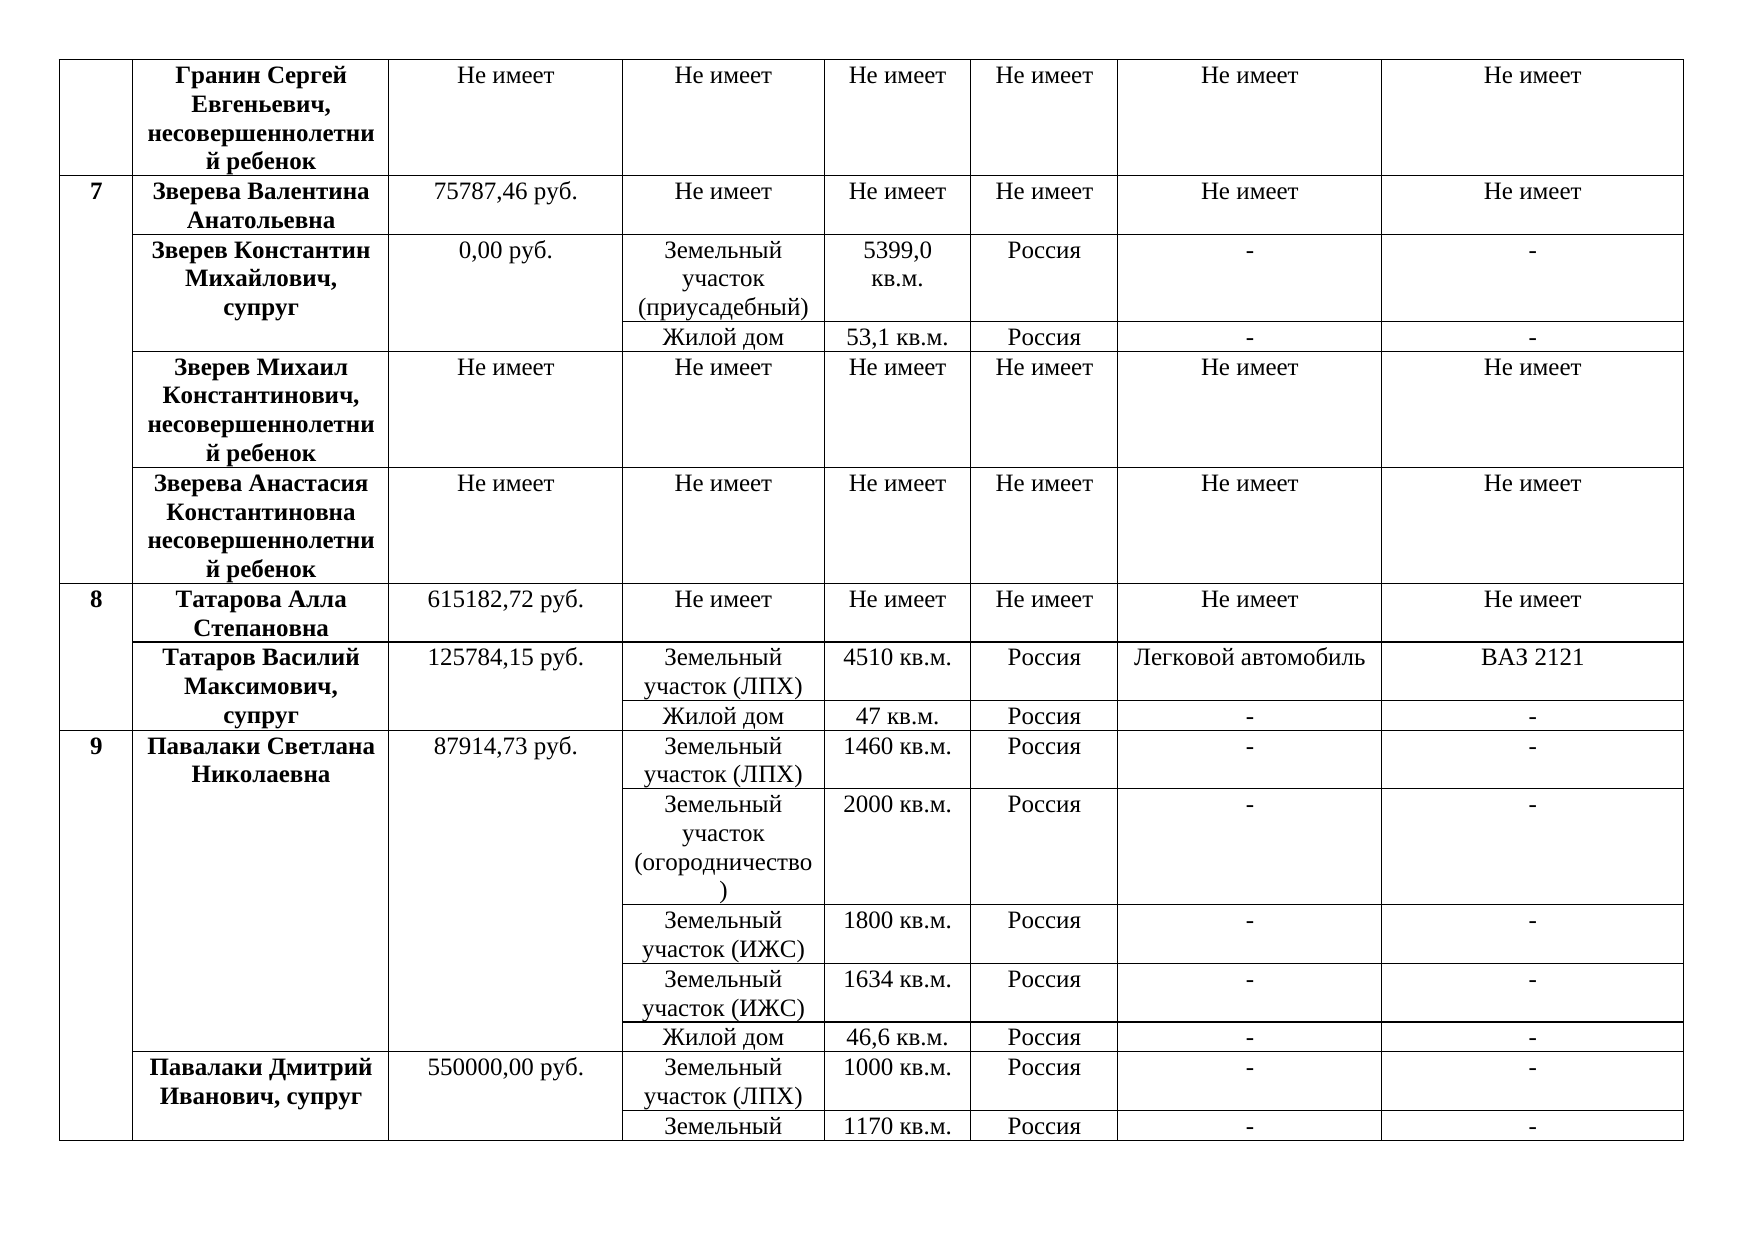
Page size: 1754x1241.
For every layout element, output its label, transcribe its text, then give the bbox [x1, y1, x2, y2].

table_cell Не имеет [971, 584, 1117, 641]
table_cell - [1382, 322, 1528, 351]
table_cell Россия [971, 1111, 1117, 1139]
table_cell Не имеет [825, 60, 970, 175]
table_cell - [1382, 1023, 1528, 1051]
table_cell - [1118, 322, 1381, 351]
table_cell Не имеет [971, 352, 1117, 467]
table_cell - [1537, 322, 1683, 351]
table_cell Не имеет [1382, 60, 1683, 175]
table_cell Земельный участок (ИЖС) [623, 905, 824, 963]
table_cell Земельный участок (ЛПХ) [623, 731, 824, 788]
table_cell Не имеет [389, 352, 622, 467]
table_cell Гранин Сергей Евгеньевич, несовершеннолетний ребенок [133, 60, 388, 175]
table_cell 1170 кв.м. [825, 1111, 970, 1139]
table_cell Земельный участок (ИЖС) [623, 964, 824, 1021]
table_cell Не имеет [971, 468, 1117, 583]
table_cell Не имеет [1382, 584, 1683, 641]
table_cell - [1382, 701, 1528, 730]
table_cell 125784,15 руб. [389, 643, 622, 730]
table_cell Не имеет [971, 176, 1117, 234]
table_cell - [1118, 1111, 1381, 1139]
table_cell Зверев Михаил Константинович, несовершеннолетний ребенок [133, 352, 388, 467]
table_cell Татарова Алла Степановна [133, 584, 388, 641]
table_cell 5399,0 кв.м. [825, 235, 970, 321]
table_cell 8 [60, 584, 132, 730]
table_cell Зверева Анастасия Константиновна несовершеннолетний ребенок [133, 468, 388, 583]
table_cell 1634 кв.м. [825, 964, 970, 1021]
table_cell - [1382, 235, 1683, 321]
table_cell Не имеет [623, 60, 824, 175]
table_cell Не имеет [1118, 60, 1381, 175]
table_cell - [1118, 1023, 1381, 1051]
table_cell Не имеет [623, 468, 824, 583]
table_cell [623, 1111, 824, 1139]
table_cell Не имеет [1382, 468, 1683, 583]
table_cell ВАЗ 2121 [1382, 643, 1683, 700]
table_cell Не имеет [825, 352, 970, 467]
table_cell 46,6 кв.м. [825, 1023, 970, 1051]
table_cell - [1118, 701, 1381, 730]
table_cell Легковой автомобиль [1118, 643, 1381, 700]
table_cell Не имеет [623, 176, 824, 234]
table_cell Павалаки Дмитрий Иванович, супруг [133, 1052, 388, 1139]
table_cell Россия [971, 789, 1117, 904]
table_cell 615182,72 руб. [389, 584, 622, 641]
table_cell 2000 кв.м. [825, 789, 970, 904]
table_cell Россия [971, 731, 1117, 788]
table_cell Россия [971, 643, 1117, 700]
table_cell Россия [971, 964, 1117, 1021]
table_cell Земельный участок (ЛПХ) [623, 1052, 824, 1110]
table_cell Не имеет [1382, 176, 1683, 234]
table_cell Не имеет [623, 584, 824, 641]
table_cell Не имеет [1118, 584, 1381, 641]
table_cell Земельный участок (огородничество) [623, 789, 824, 904]
table_cell - [1118, 1052, 1381, 1110]
table_cell 47 кв.м. [825, 701, 970, 730]
table_cell Не имеет [1118, 176, 1381, 234]
table_cell Россия [971, 905, 1117, 963]
table_cell 4510 кв.м. [825, 643, 970, 700]
table_cell Татаров Василий Максимович, супруг [133, 643, 388, 730]
table_cell Земельный участок (ЛПХ) [623, 643, 824, 700]
table_cell - [1537, 1111, 1683, 1139]
table_cell Зверева Валентина Анатольевна [133, 176, 388, 234]
table_cell Не имеет [1382, 352, 1683, 467]
table_cell - [1118, 235, 1381, 321]
table_cell 53,1 кв.м. [825, 322, 970, 351]
table_cell 0,00 руб. [389, 235, 622, 351]
table_cell Не имеет [389, 468, 622, 583]
table_cell Павалаки Светлана Николаевна [133, 731, 388, 1051]
table_cell Не имеет [825, 584, 970, 641]
table_cell - [1118, 789, 1381, 904]
table_cell - [1118, 905, 1381, 963]
table_cell Жилой дом [623, 1023, 824, 1051]
table_cell 1800 кв.м. [825, 905, 970, 963]
table_cell Не имеет [1118, 352, 1381, 467]
table_cell - [1382, 731, 1683, 788]
table_cell - [1537, 1023, 1683, 1051]
table_cell 87914,73 руб. [389, 731, 622, 1051]
table_cell Жилой дом [623, 322, 824, 351]
table_cell Не имеет [825, 176, 970, 234]
table_cell - [1382, 964, 1683, 1021]
table_cell - [1118, 731, 1381, 788]
table_cell - [1118, 964, 1381, 1021]
table_cell - [1382, 905, 1683, 963]
table_cell 1000 кв.м. [825, 1052, 970, 1110]
table_cell 7 [60, 176, 132, 583]
table_cell 9 [60, 731, 132, 1139]
table_cell Не имеет [971, 60, 1117, 175]
table_cell 1460 кв.м. [825, 731, 970, 788]
table_cell Не имеет [623, 352, 824, 467]
table_cell - [1382, 1111, 1528, 1139]
table_cell Не имеет [825, 468, 970, 583]
table_cell Жилой дом [623, 701, 824, 730]
table_cell - [1537, 701, 1683, 730]
table_cell Россия [971, 1052, 1117, 1110]
table_cell - [1382, 789, 1683, 904]
table_cell Россия [971, 1023, 1117, 1051]
table_cell Земельный участок (приусадебный) [623, 235, 824, 321]
table_cell 550000,00 руб. [389, 1052, 622, 1139]
table_cell Россия [971, 235, 1117, 321]
table_cell - [1382, 1052, 1683, 1110]
table_cell Россия [971, 322, 1117, 351]
table_cell Россия [971, 701, 1117, 730]
table_cell Не имеет [1118, 468, 1381, 583]
table_cell Не имеет [389, 60, 622, 175]
table_cell Зверев Константин Михайлович, супруг [133, 235, 388, 351]
table_cell 75787,46 руб. [389, 176, 622, 234]
